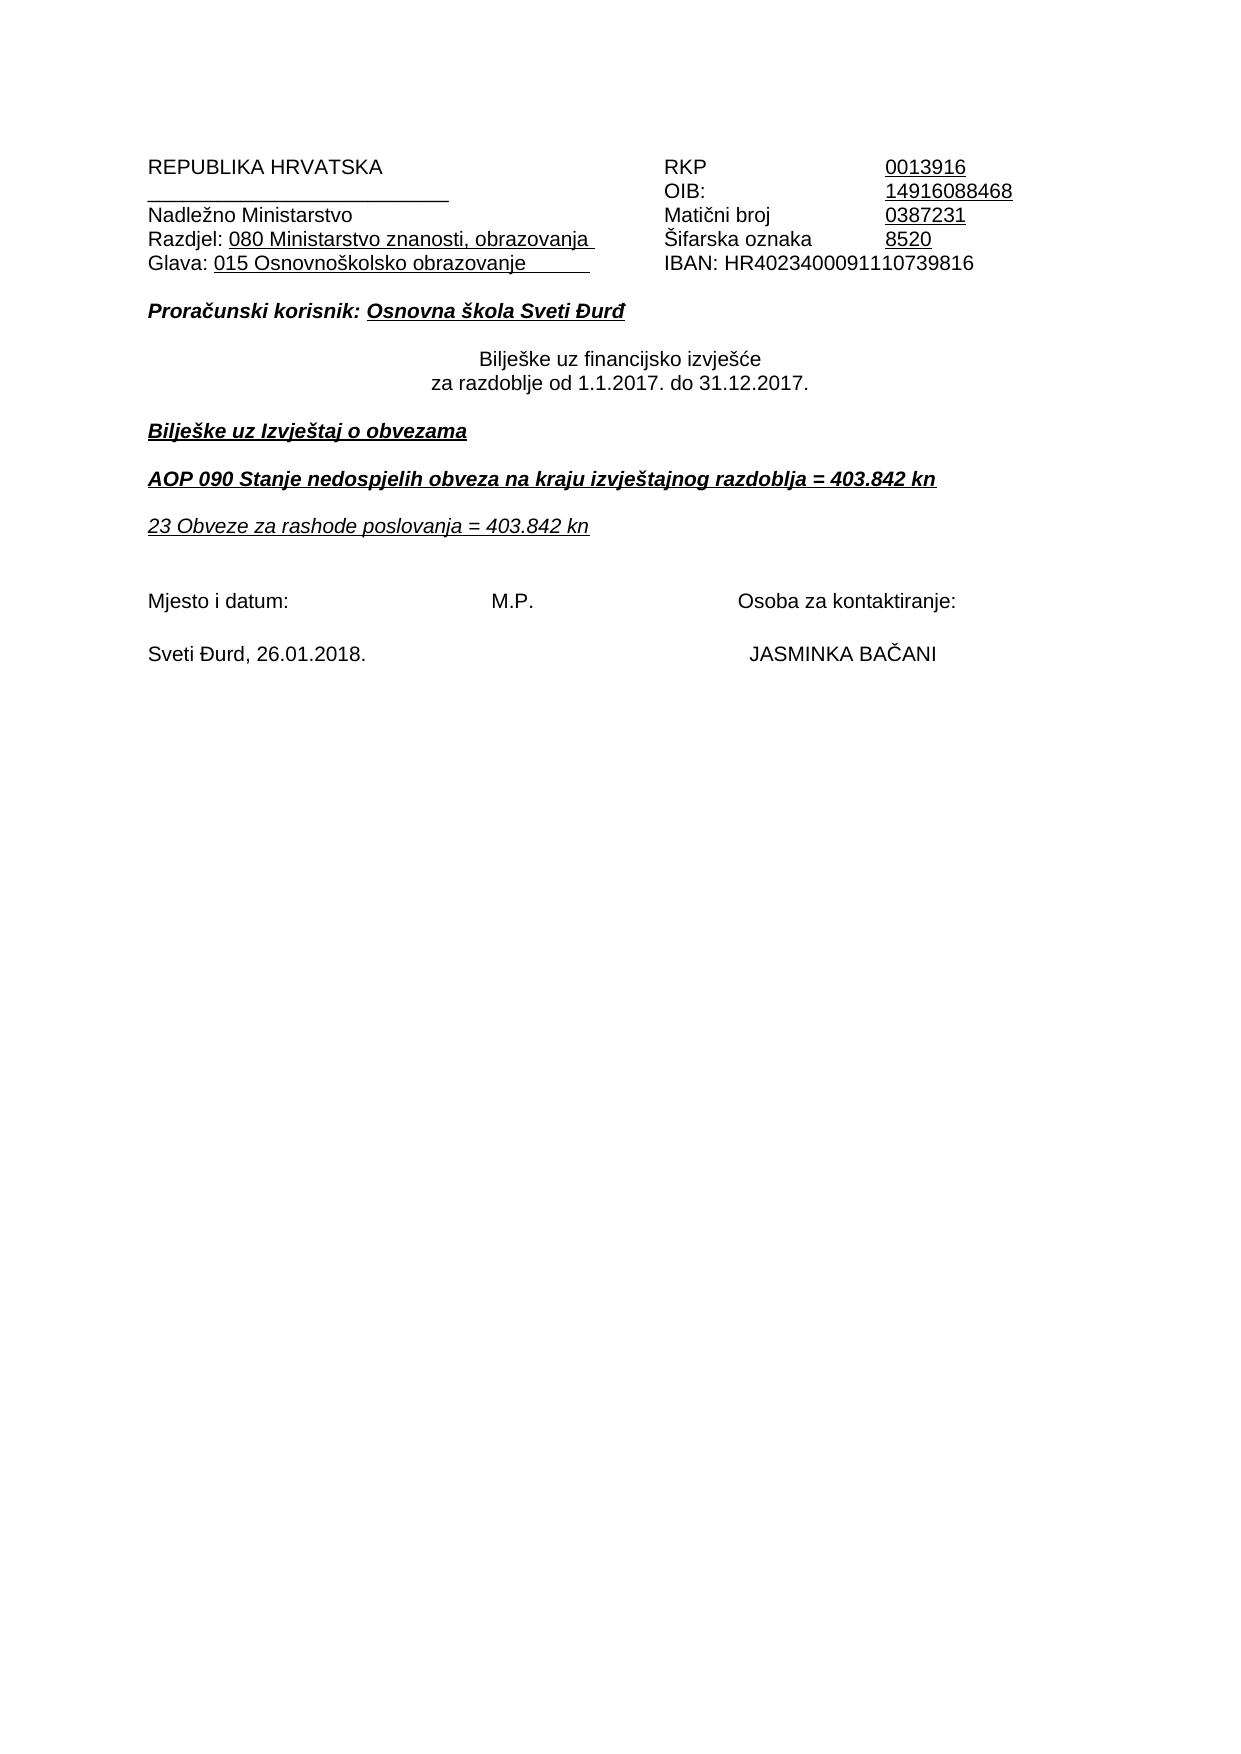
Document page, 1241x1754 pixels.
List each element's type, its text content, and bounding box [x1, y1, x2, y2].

text REPUBLIKA HRVATSKA RKP 0013916 [148, 155, 1093, 179]
list Mjesto i datum: M.P. Osoba za kontaktiranje: [148, 589, 1093, 613]
text Nadležno Ministarstvo Matični broj 0387231 [148, 203, 1093, 227]
text AOP 090 Stanje nedospjelih obveza na kraju izvještajnog razdoblja = 403.842 kn [148, 466, 1093, 490]
text __________________________ OIB: 14916088468 [148, 179, 1093, 203]
text Sveti Ðurd, 26.01.2018. JASMINKA BAČANI [148, 641, 1093, 665]
text Glava: 015 Osnovnoškolsko obrazovanje IBAN: HR4023400091110739816 [148, 251, 1093, 275]
text Razdjel: 080 Ministarstvo znanosti, obrazovanja Šifarska oznaka 8520 [148, 227, 1093, 251]
text Proračunski korisnik: Osnovna škola Sveti Ðurđ [148, 299, 1093, 323]
text za razdoblje od 1.1.2017. do 31.12.2017. [148, 371, 1093, 394]
text 23 Obveze za rashode poslovanja = 403.842 kn [148, 514, 1093, 538]
text Bilješke uz financijsko izvješće [148, 347, 1093, 371]
text Bilješke uz Izvještaj o obvezama [148, 418, 1093, 442]
